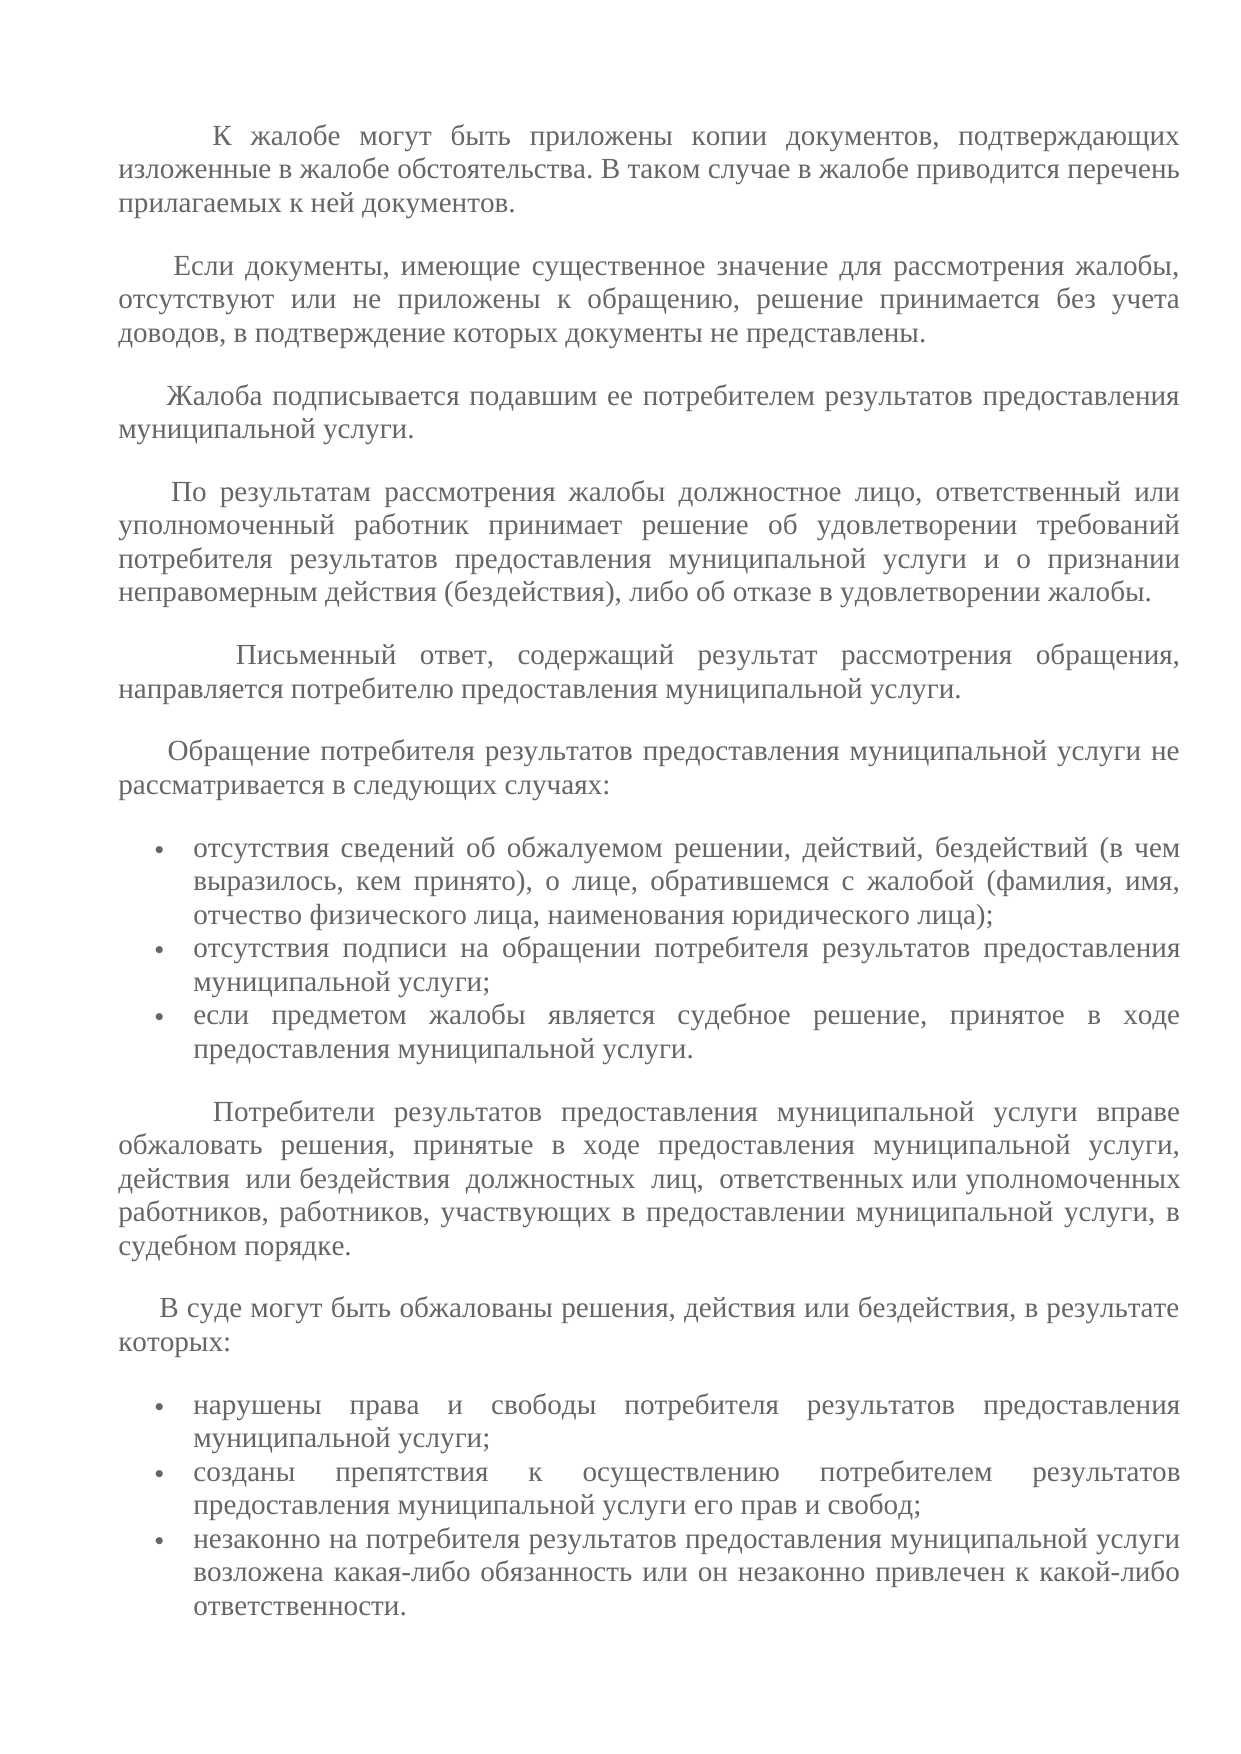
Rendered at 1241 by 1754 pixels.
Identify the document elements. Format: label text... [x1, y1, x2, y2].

text Если документы, имеющие существенное значение для рассмотрения жалобы, отсутствуют или не приложены к обращению, решение принимается без учета доводов, в подтверждение которых документы не представлены. [118, 248, 1181, 348]
text По результатам рассмотрения жалобы должностное лицо, ответственный или уполномоченный работник принимает решение об удовлетворении требований потребителя результатов предоставления муниципальной услуги и о признании неправомерным действия (бездействия), либо об отказе в удовлетворении жалобы. [118, 474, 1181, 608]
text Потребители результатов предоставления муниципальной услуги вправе обжаловать решения, принятые в ходе предоставления муниципальной услуги, действия или бездействия должностных лиц, ответственных или уполномоченных работников, работников, участвующих в предоставлении муниципальной услуги, в судебном порядке. [118, 1094, 1181, 1261]
text К жалобе могут быть приложены копии документов, подтверждающих изложенные в жалобе обстоятельства. В таком случае в жалобе приводится перечень прилагаемых к ней документов. [118, 118, 1181, 219]
text Письменный ответ, содержащий результат рассмотрения обращения, направляется потребителю предоставления муниципальной услуги. [118, 637, 1181, 704]
text Жалоба подписывается подавшим ее потребителем результатов предоставления муниципальной услуги. [118, 378, 1181, 445]
list нарушены права и свободы потребителя результатов предоставления муниципальной услуги; [156, 1387, 1181, 1454]
list отсутствия сведений об обжалуемом решении, действий, бездействий (в чем выразилось, кем принято), о лице, обратившемся с жалобой (фамилия, имя, отчество физического лица, наименования юридического лица); [156, 830, 1181, 930]
text Обращение потребителя результатов предоставления муниципальной услуги не рассматривается в следующих случаях: [118, 733, 1181, 801]
list отсутствия подписи на обращении потребителя результатов предоставления муниципальной услуги; [156, 930, 1181, 997]
list созданы препятствия к осуществлению потребителем результатов предоставления муниципальной услуги его прав и свобод; [156, 1454, 1181, 1521]
text В суде могут быть обжалованы решения, действия или бездействия, в результате которых: [118, 1291, 1181, 1358]
list если предметом жалобы является судебное решение, принятое в ходе предоставления муниципальной услуги. [156, 997, 1181, 1064]
list незаконно на потребителя результатов предоставления муниципальной услуги возложена какая-либо обязанность или он незаконно привлечен к какой-либо ответственности. [156, 1521, 1181, 1622]
